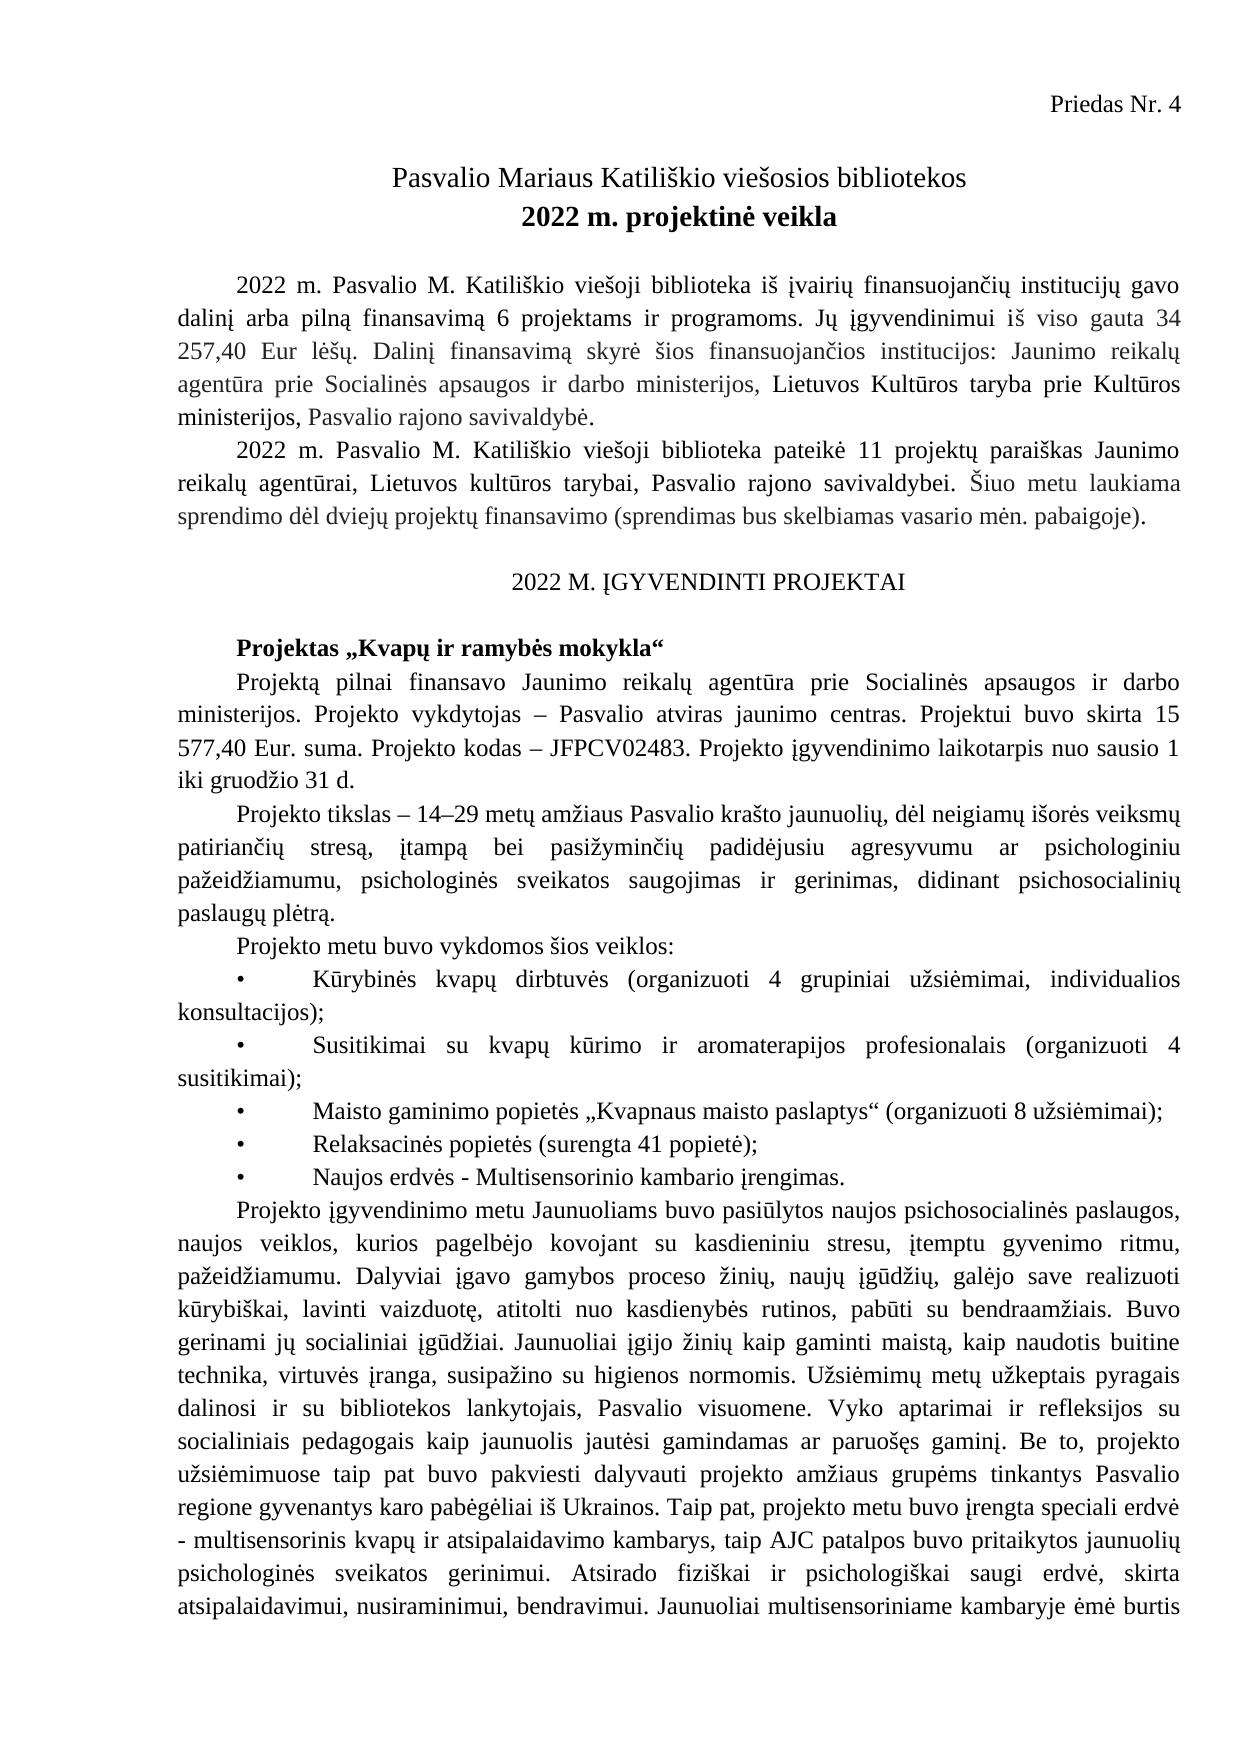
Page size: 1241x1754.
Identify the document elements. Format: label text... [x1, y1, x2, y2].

text • Kūrybinės kvapų dirbtuvės (organizuoti 4 grupiniai užsiėmimai, individualios konsultacijos); [177, 964, 1181, 1026]
text • Susitikimai su kvapų kūrimo ir aromaterapijos profesionalais (organizuoti 4 susitikimai); [177, 1030, 1181, 1092]
text 2022 m. Pasvalio M. Katiliškio viešoji biblioteka iš įvairių finansuojančių institucijų gavo dalinį arba pilną finansavimą 6 projektams ir programoms. Jų įgyvendinimui iš viso gauta 34 257,40 Eur lėšų. Dalinį finansavimą skyrė šios finansuojančios institucijos: Jaunimo reikalų agentūra prie Socialinės apsaugos ir darbo ministerijos, Lietuvos Kultūros taryba prie Kultūros ministerijos, Pasvalio rajono savivaldybė. [177, 270, 1181, 336]
text 2022 m. Pasvalio M. Katiliškio viešoji biblioteka pateikė 11 projektų paraiškas Jaunimo reikalų agentūrai, Lietuvos kultūros tarybai, Pasvalio rajono savivaldybei. Šiuo metu laukiama sprendimo dėl dviejų projektų finansavimo (sprendimas bus skelbiamas vasario mėn. pabaigoje). [177, 435, 1181, 530]
text 2022 m. Pasvalio M. Katiliškio viešoji biblioteka iš įvairių finansuojančių institucijų gavo dalinį arba pilną finansavimą 6 projektams ir programoms. Jų įgyvendinimui iš viso gauta 34 257,40 Eur lėšų. Dalinį finansavimą skyrė šios finansuojančios institucijos: Jaunimo reikalų agentūra prie Socialinės apsaugos ir darbo ministerijos, Lietuvos Kultūros taryba prie Kultūros ministerijos, Pasvalio rajono savivaldybė. [177, 365, 1181, 431]
text Projekto tikslas – 14–29 metų amžiaus Pasvalio krašto jaunuolių, dėl neigiamų išorės veiksmų patiriančių stresą, įtampą bei pasižyminčių padidėjusiu agresyvumu ar psichologiniu pažeidžiamumu, psichologinės sveikatos saugojimas ir gerinimas, didinant psichosocialinių paslaugų plėtrą. [177, 799, 1181, 926]
text Pasvalio Mariaus Katiliškio viešosios bibliotekos [177, 160, 1181, 194]
text Projektas „Kvapų ir ramybės mokykla“ [177, 633, 1181, 662]
text Priedas Nr. 4 [177, 89, 1181, 117]
text 2022 M. ĮGYVENDINTI PROJEKTAI [177, 567, 1181, 596]
text • Maisto gaminimo popietės „Kvapnaus maisto paslaptys“ (organizuoti 8 užsiėmimai); [177, 1096, 1181, 1124]
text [177, 1195, 1181, 1620]
text Projektą pilnai finansavo Jaunimo reikalų agentūra prie Socialinės apsaugos ir darbo ministerijos. Projekto vykdytojas – Pasvalio atviras jaunimo centras. Projektui buvo skirta 15 577,40 Eur. suma. Projekto kodas – JFPCV02483. Projekto įgyvendinimo laikotarpis nuo sausio 1 iki gruodžio 31 d. [177, 667, 1181, 794]
text 2022 m. projektinė veikla [177, 199, 1181, 232]
text Projekto metu buvo vykdomos šios veiklos: [177, 931, 1181, 959]
text • Naujos erdvės - Multisensorinio kambario įrengimas. [177, 1162, 1181, 1191]
text • Relaksacinės popietės (surengta 41 popietė); [177, 1129, 1181, 1158]
